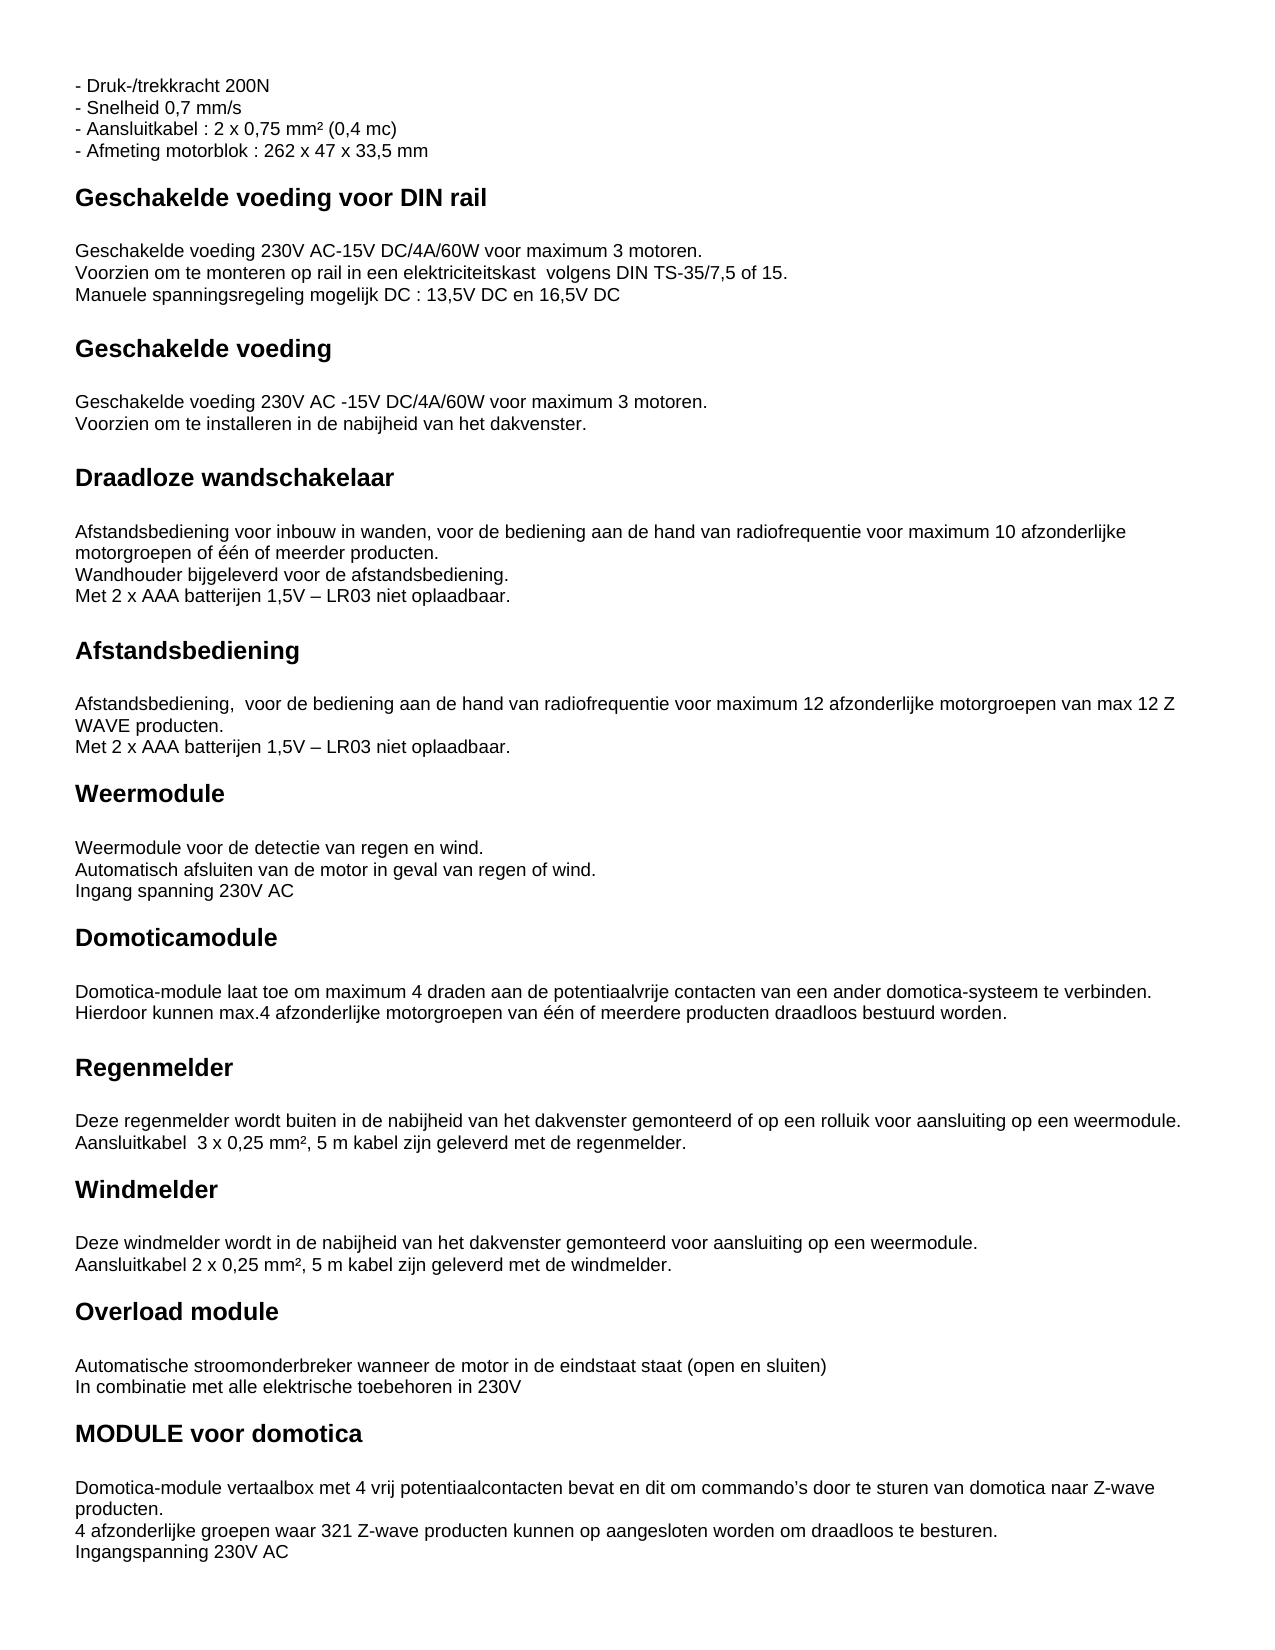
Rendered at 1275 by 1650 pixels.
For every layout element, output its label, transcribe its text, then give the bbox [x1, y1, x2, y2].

text - Aansluitkabel : 2 x 0,75 mm² (0,4 mc) [75, 118, 1200, 140]
text Automatische stroomonderbreker wanneer de motor in de eindstaat staat (open en sluiten) [75, 1354, 1200, 1376]
text Aansluitkabel 3 x 0,25 mm², 5 m kabel zijn geleverd met de regenmelder. [75, 1132, 1200, 1153]
text Weermodule voor de detectie van regen en wind. [75, 837, 1200, 858]
text Afstandsbediening [75, 636, 1200, 664]
text Domoticamodule [75, 923, 1200, 952]
text Met 2 x AAA batterijen 1,5V – LR03 niet oplaadbaar. [75, 736, 1200, 758]
text - Afmeting motorblok : 262 x 47 x 33,5 mm [75, 140, 1200, 161]
text Ingang spanning 230V AC [75, 880, 1200, 902]
text Regenmelder [75, 1052, 1200, 1081]
text 4 afzonderlijke groepen waar 321 Z-wave producten kunnen op aangesloten worden om draadloos te besturen. [75, 1520, 1200, 1541]
text Manuele spanningsregeling mogelijk DC : 13,5V DC en 16,5V DC [75, 283, 1200, 305]
text Overload module [75, 1297, 1200, 1326]
text Weermodule [75, 779, 1200, 808]
text Deze regenmelder wordt buiten in de nabijheid van het dakvenster gemonteerd of op een rolluik voor aansluiting op een weermodule. [75, 1110, 1200, 1132]
text Draadloze wandschakelaar [75, 463, 1200, 492]
text Afstandsbediening, voor de bediening aan de hand van radiofrequentie voor maximum 12 afzonderlijke motorgroepen van max 12 Z WAVE producten. [75, 693, 1200, 736]
text Geschakelde voeding 230V AC -15V DC/4A/60W voor maximum 3 motoren. [75, 391, 1200, 413]
text MODULE voor domotica [75, 1419, 1200, 1448]
text In combinatie met alle elektrische toebehoren in 230V [75, 1376, 1200, 1397]
text Voorzien om te installeren in de nabijheid van het dakvenster. [75, 413, 1200, 434]
text Voorzien om te monteren op rail in een elektriciteitskast volgens DIN TS-35/7,5 of 15. [75, 262, 1200, 283]
text - Druk-/trekkracht 200N [75, 75, 1200, 97]
text Aansluitkabel 2 x 0,25 mm², 5 m kabel zijn geleverd met de windmelder. [75, 1254, 1200, 1275]
text - Snelheid 0,7 mm/s [75, 97, 1200, 118]
text Geschakelde voeding 230V AC-15V DC/4A/60W voor maximum 3 motoren. [75, 240, 1200, 262]
text Windmelder [75, 1175, 1200, 1203]
text Met 2 x AAA batterijen 1,5V – LR03 niet oplaadbaar. [75, 585, 1200, 607]
text Ingangspanning 230V AC [75, 1541, 1200, 1563]
text Wandhouder bijgeleverd voor de afstandsbediening. [75, 564, 1200, 585]
text Hierdoor kunnen max.4 afzonderlijke motorgroepen van één of meerdere producten draadloos bestuurd worden. [75, 1002, 1200, 1024]
text Domotica-module laat toe om maximum 4 draden aan de potentiaalvrije contacten van een ander domotica-systeem te verbinden. [75, 981, 1200, 1002]
text Geschakelde voeding voor DIN rail [75, 183, 1200, 212]
text Domotica-module vertaalbox met 4 vrij potentiaalcontacten bevat en dit om commando’s door te sturen van domotica naar Z-wave producten. [75, 1477, 1200, 1520]
text Afstandsbediening voor inbouw in wanden, voor de bediening aan de hand van radiofrequentie voor maximum 10 afzonderlijke motorgroepen of één of meerder producten. [75, 521, 1200, 564]
text Automatisch afsluiten van de motor in geval van regen of wind. [75, 858, 1200, 880]
text Geschakelde voeding [75, 334, 1200, 362]
text Deze windmelder wordt in de nabijheid van het dakvenster gemonteerd voor aansluiting op een weermodule. [75, 1232, 1200, 1254]
